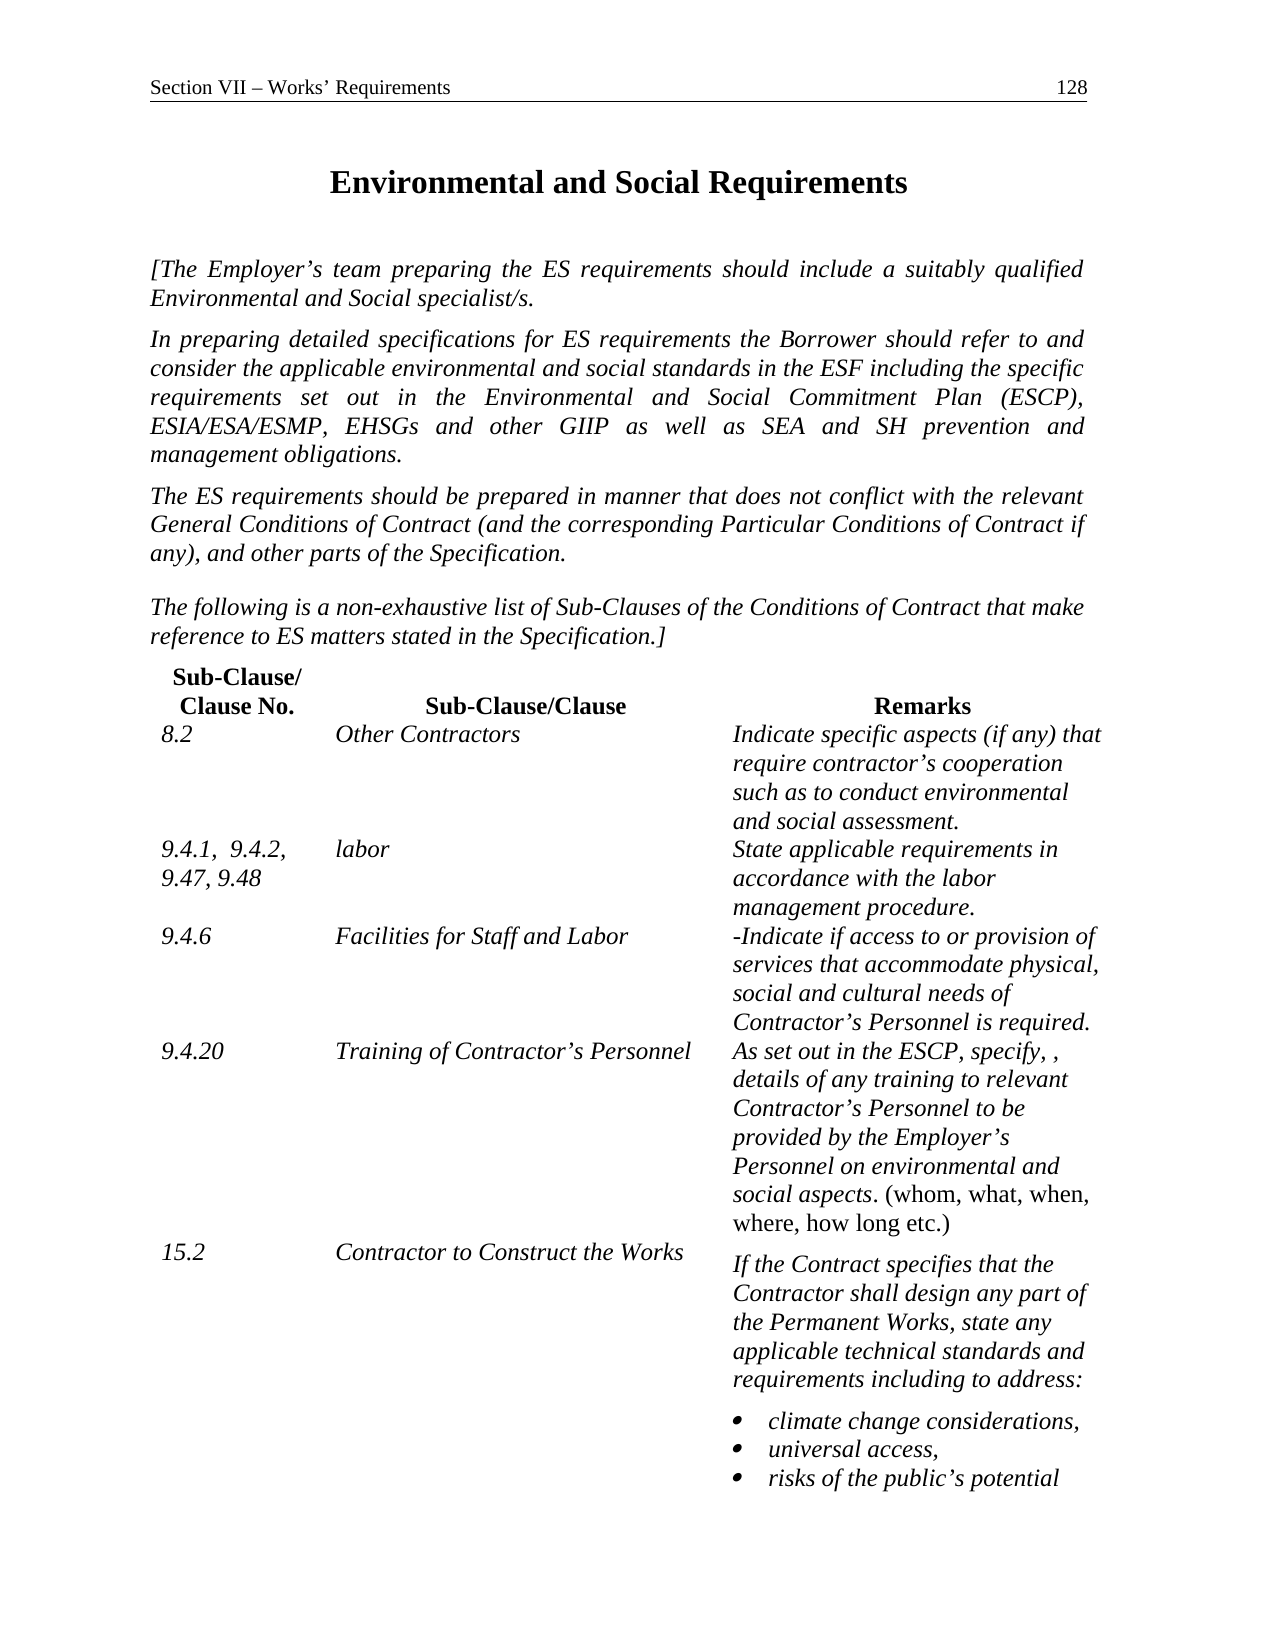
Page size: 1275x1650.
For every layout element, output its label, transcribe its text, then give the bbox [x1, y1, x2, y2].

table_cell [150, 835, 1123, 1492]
text In preparing detailed specifications for ES requirements the Borrower should refer to and consider the applicable environmental and social standards in the ESF including the specific requirements set out in the Environmental and Social Commitment Plan (ESCP), ESIA/ESA/ESMP, EHSGs and other GIIP as well as SEA and SH prevention and management obligations. [150, 324, 1087, 468]
text Environmental and Social Requirements [150, 162, 1087, 201]
text [The Employer’s team preparing the ES requirements should include a suitably qualified Environmental and Social specialist/s. [150, 254, 1087, 312]
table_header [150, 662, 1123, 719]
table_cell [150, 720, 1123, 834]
text The following is a non-exhaustive list of Sub-Clauses of the Conditions of Contract that make reference to ES matters stated in the Specification.] [150, 592, 1087, 649]
text The ES requirements should be prepared in manner that does not conflict with the relevant General Conditions of Contract (and the corresponding Particular Conditions of Contract if any), and other parts of the Specification. [150, 481, 1087, 567]
